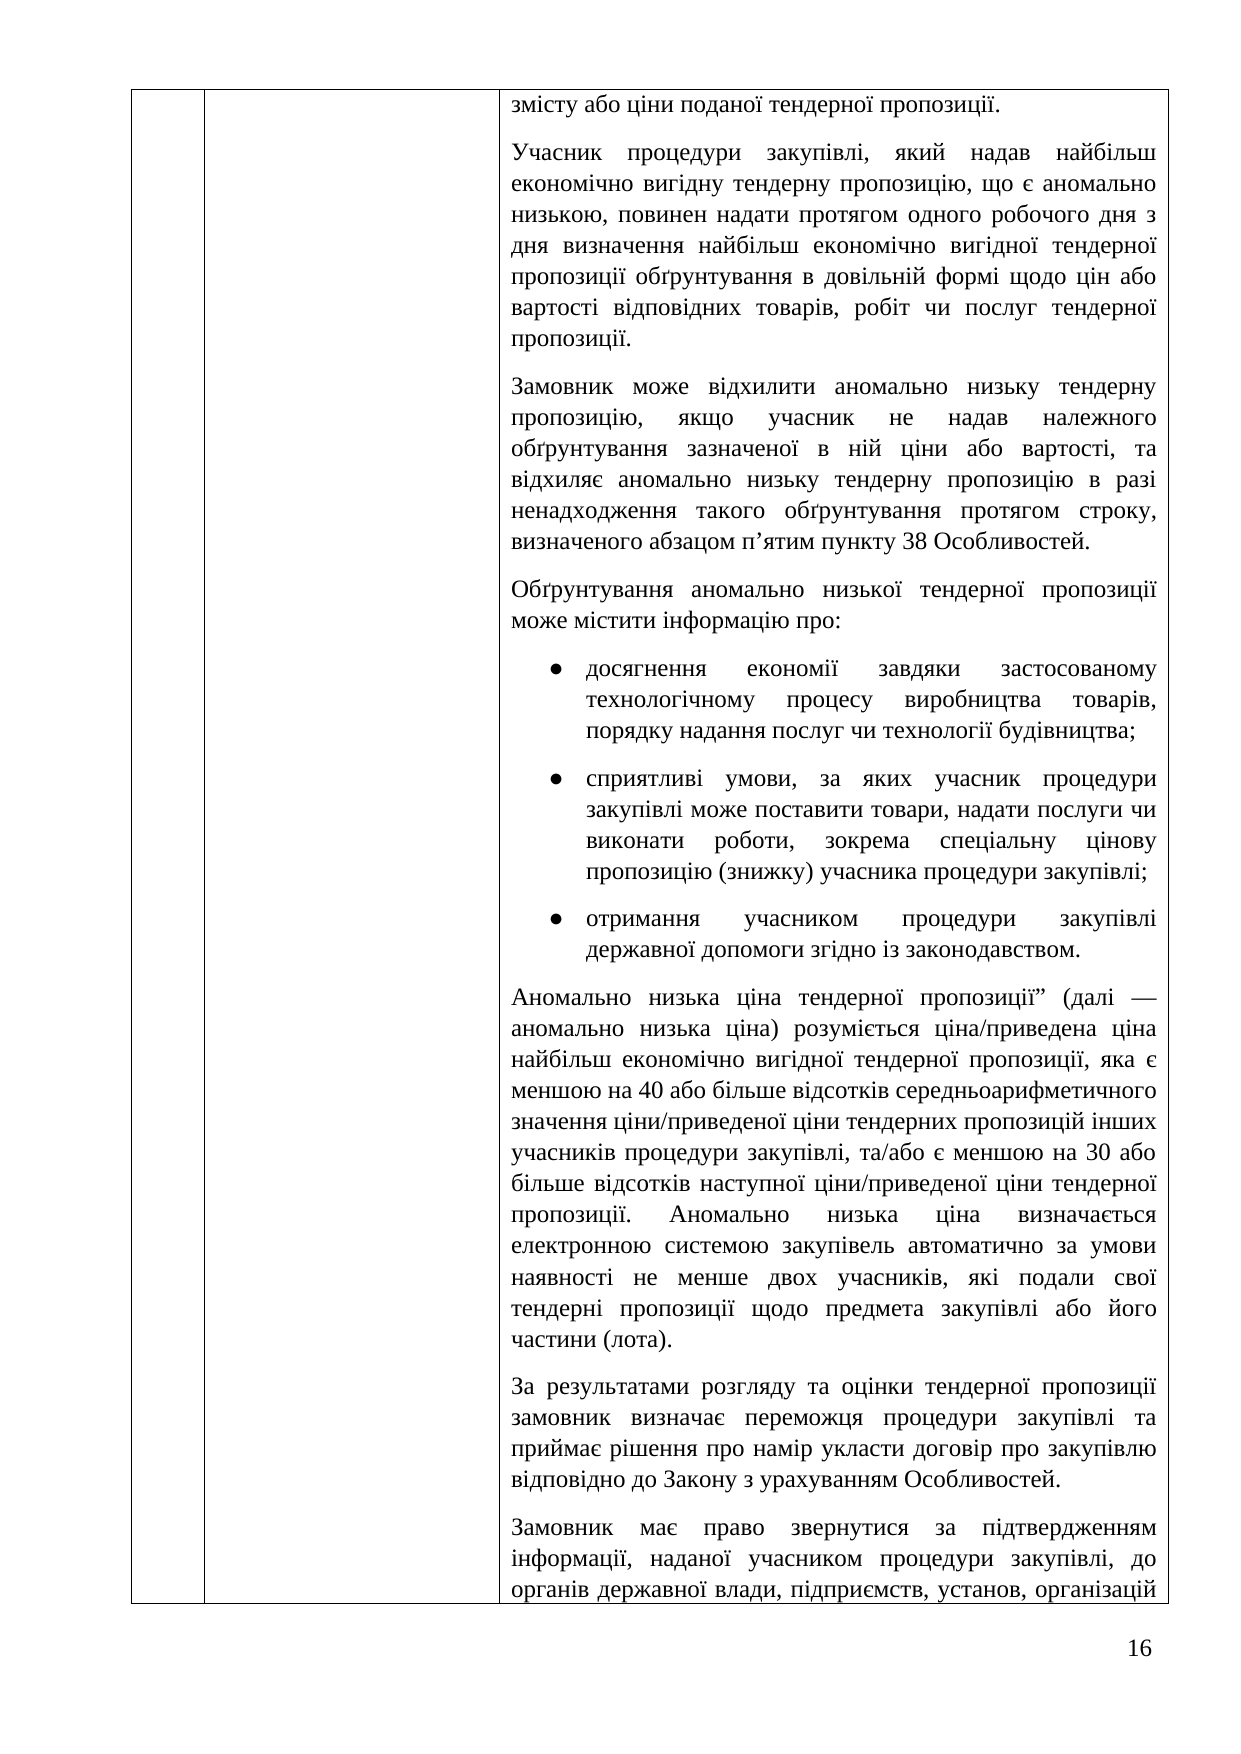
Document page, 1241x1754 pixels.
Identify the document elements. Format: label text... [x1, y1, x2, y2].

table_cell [500, 90, 1168, 1603]
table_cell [205, 90, 499, 1603]
table_cell 1 [132, 90, 204, 1603]
